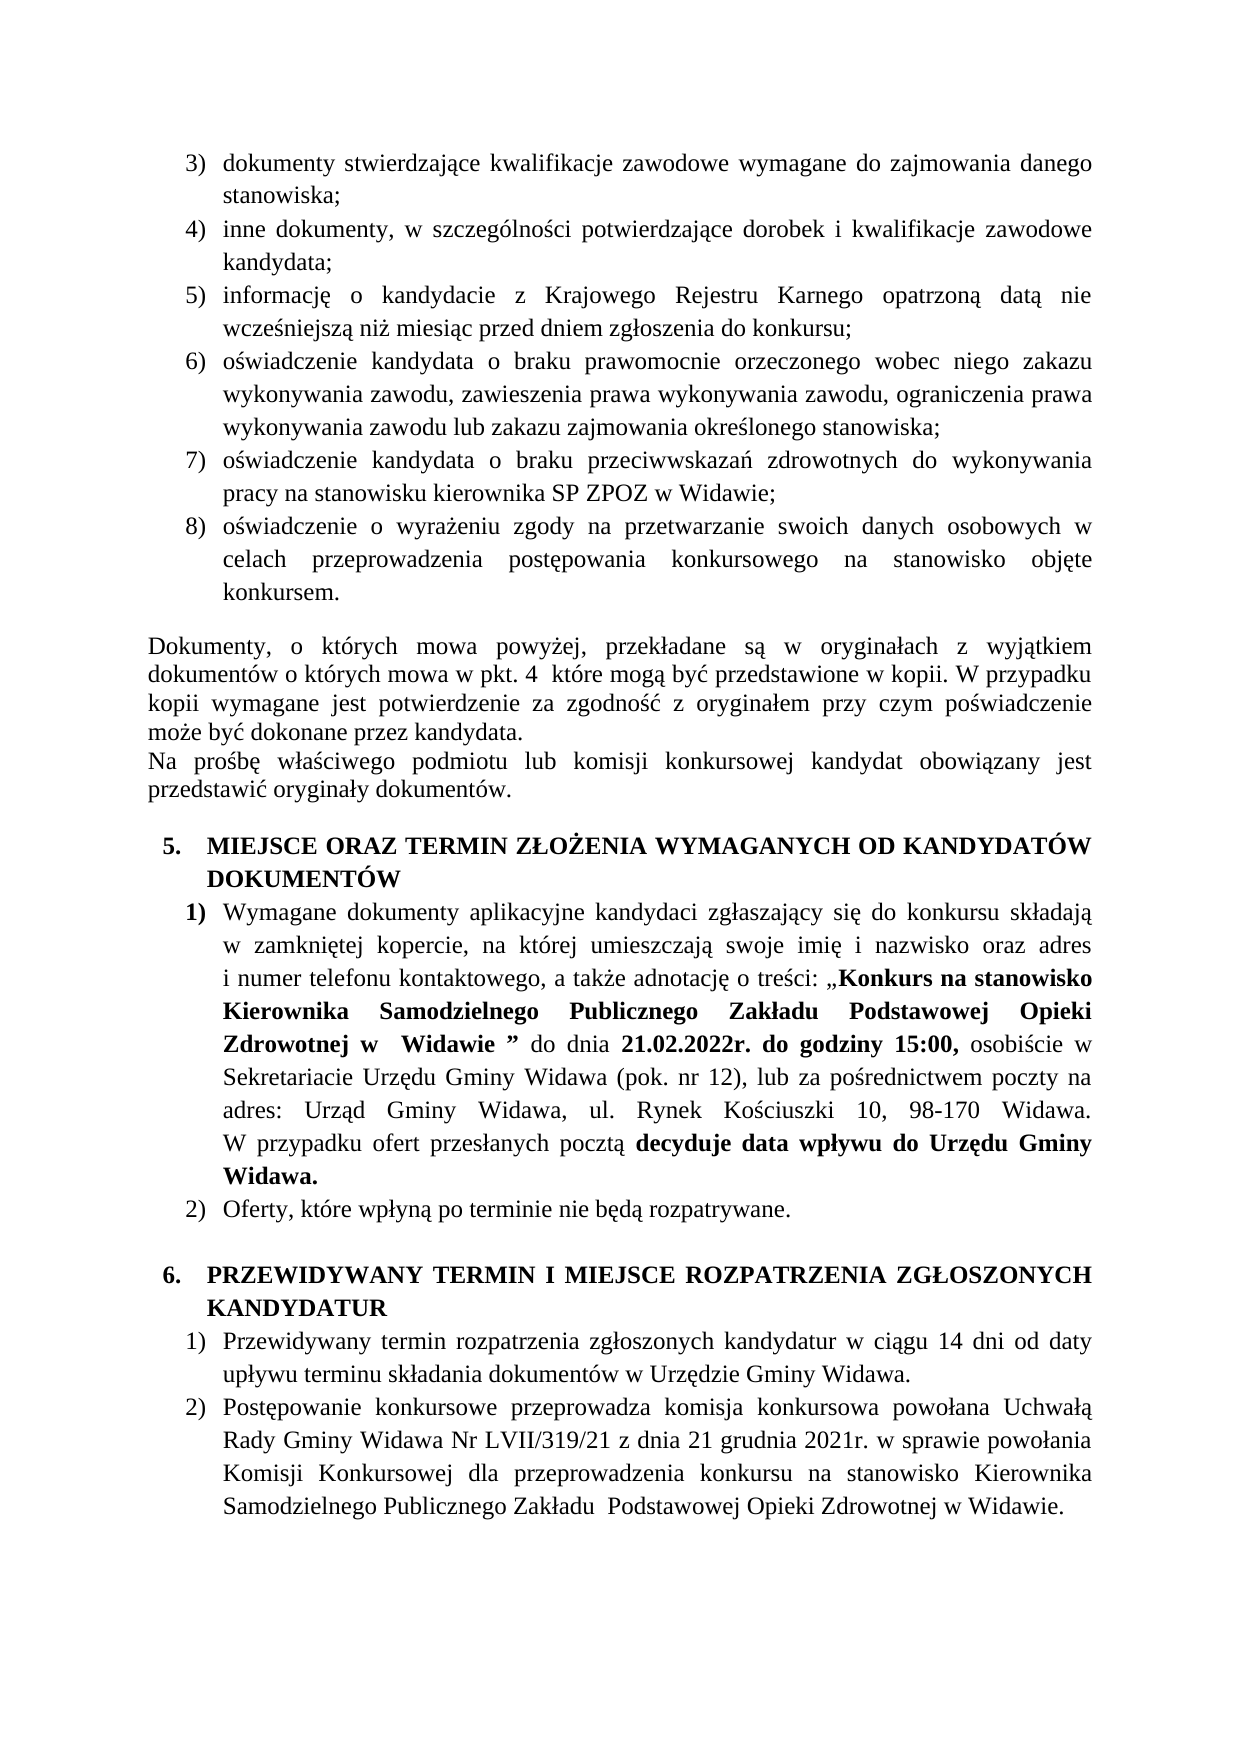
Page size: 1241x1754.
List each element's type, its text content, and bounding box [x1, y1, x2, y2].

list oświadczenie o wyrażeniu zgody na przetwarzanie swoich danych osobowych w celach przeprowadzenia postępowania konkursowego na stanowisko objęte konkursem. [185, 511, 1093, 606]
list informację o kandydacie z Krajowego Rejestru Karnego opatrzoną datą nie wcześniejszą niż miesiąc przed dniem zgłoszenia do konkursu; [185, 280, 1093, 341]
list MIEJSCE ORAZ TERMIN ZŁOŻENIA WYMAGANYCH OD KANDYDATÓW DOKUMENTÓW [162, 831, 1093, 893]
list inne dokumenty, w szczególności potwierdzające dorobek i kwalifikacje zawodowe kandydata; [185, 214, 1093, 275]
list Wymagane dokumenty aplikacyjne kandydaci zgłaszający się do konkursu składają w zamkniętej kopercie, na której umieszczają swoje imię i nazwisko oraz adres i numer telefonu kontaktowego, a także adnotację o treści: „Konkurs na stanowisko Kierownika Samodzielnego Publicznego Zakładu Podstawowej Opieki Zdrowotnej w Widawie ” do dnia 21.02.2022r. do godziny 15:00, osobiście w Sekretariacie Urzędu Gminy Widawa (pok. nr 12), lub za pośrednictwem poczty na adres: Urząd Gminy Widawa, ul. Rynek Kościuszki 10, 98-170 Widawa. W przypadku ofert przesłanych pocztą decyduje data wpływu do Urzędu Gminy Widawa. [185, 897, 1093, 1190]
text Na prośbę właściwego podmiotu lub komisji konkursowej kandydat obowiązany jest przedstawić oryginały dokumentów. [148, 746, 1093, 803]
list Przewidywany termin rozpatrzenia zgłoszonych kandydatur w ciągu 14 dni od daty upływu terminu składania dokumentów w Urzędzie Gminy Widawa. [185, 1326, 1093, 1387]
list Oferty, które wpłyną po terminie nie będą rozpatrywane. [185, 1194, 1093, 1223]
list oświadczenie kandydata o braku przeciwwskazań zdrowotnych do wykonywania pracy na stanowisku kierownika SP ZPOZ w Widawie; [185, 445, 1093, 507]
list Postępowanie konkursowe przeprowadza komisja konkursowa powołana Uchwałą Rady Gminy Widawa Nr LVII/319/21 z dnia 21 grudnia 2021r. w sprawie powołania Komisji Konkursowej dla przeprowadzenia konkursu na stanowisko Kierownika Samodzielnego Publicznego Zakładu Podstawowej Opieki Zdrowotnej w Widawie. [185, 1392, 1093, 1519]
list oświadczenie kandydata o braku prawomocnie orzeczonego wobec niego zakazu wykonywania zawodu, zawieszenia prawa wykonywania zawodu, ograniczenia prawa wykonywania zawodu lub zakazu zajmowania określonego stanowiska; [185, 346, 1093, 441]
list dokumenty stwierdzające kwalifikacje zawodowe wymagane do zajmowania danego stanowiska; [185, 148, 1093, 209]
list PRZEWIDYWANY TERMIN I MIEJSCE ROZPATRZENIA ZGŁOSZONYCH KANDYDATUR [162, 1260, 1093, 1321]
text Dokumenty, o których mowa powyżej, przekładane są w oryginałach z wyjątkiem dokumentów o których mowa w pkt. 4 które mogą być przedstawione w kopii. W przypadku kopii wymagane jest potwierdzenie za zgodność z oryginałem przy czym poświadczenie może być dokonane przez kandydata. [148, 631, 1093, 746]
